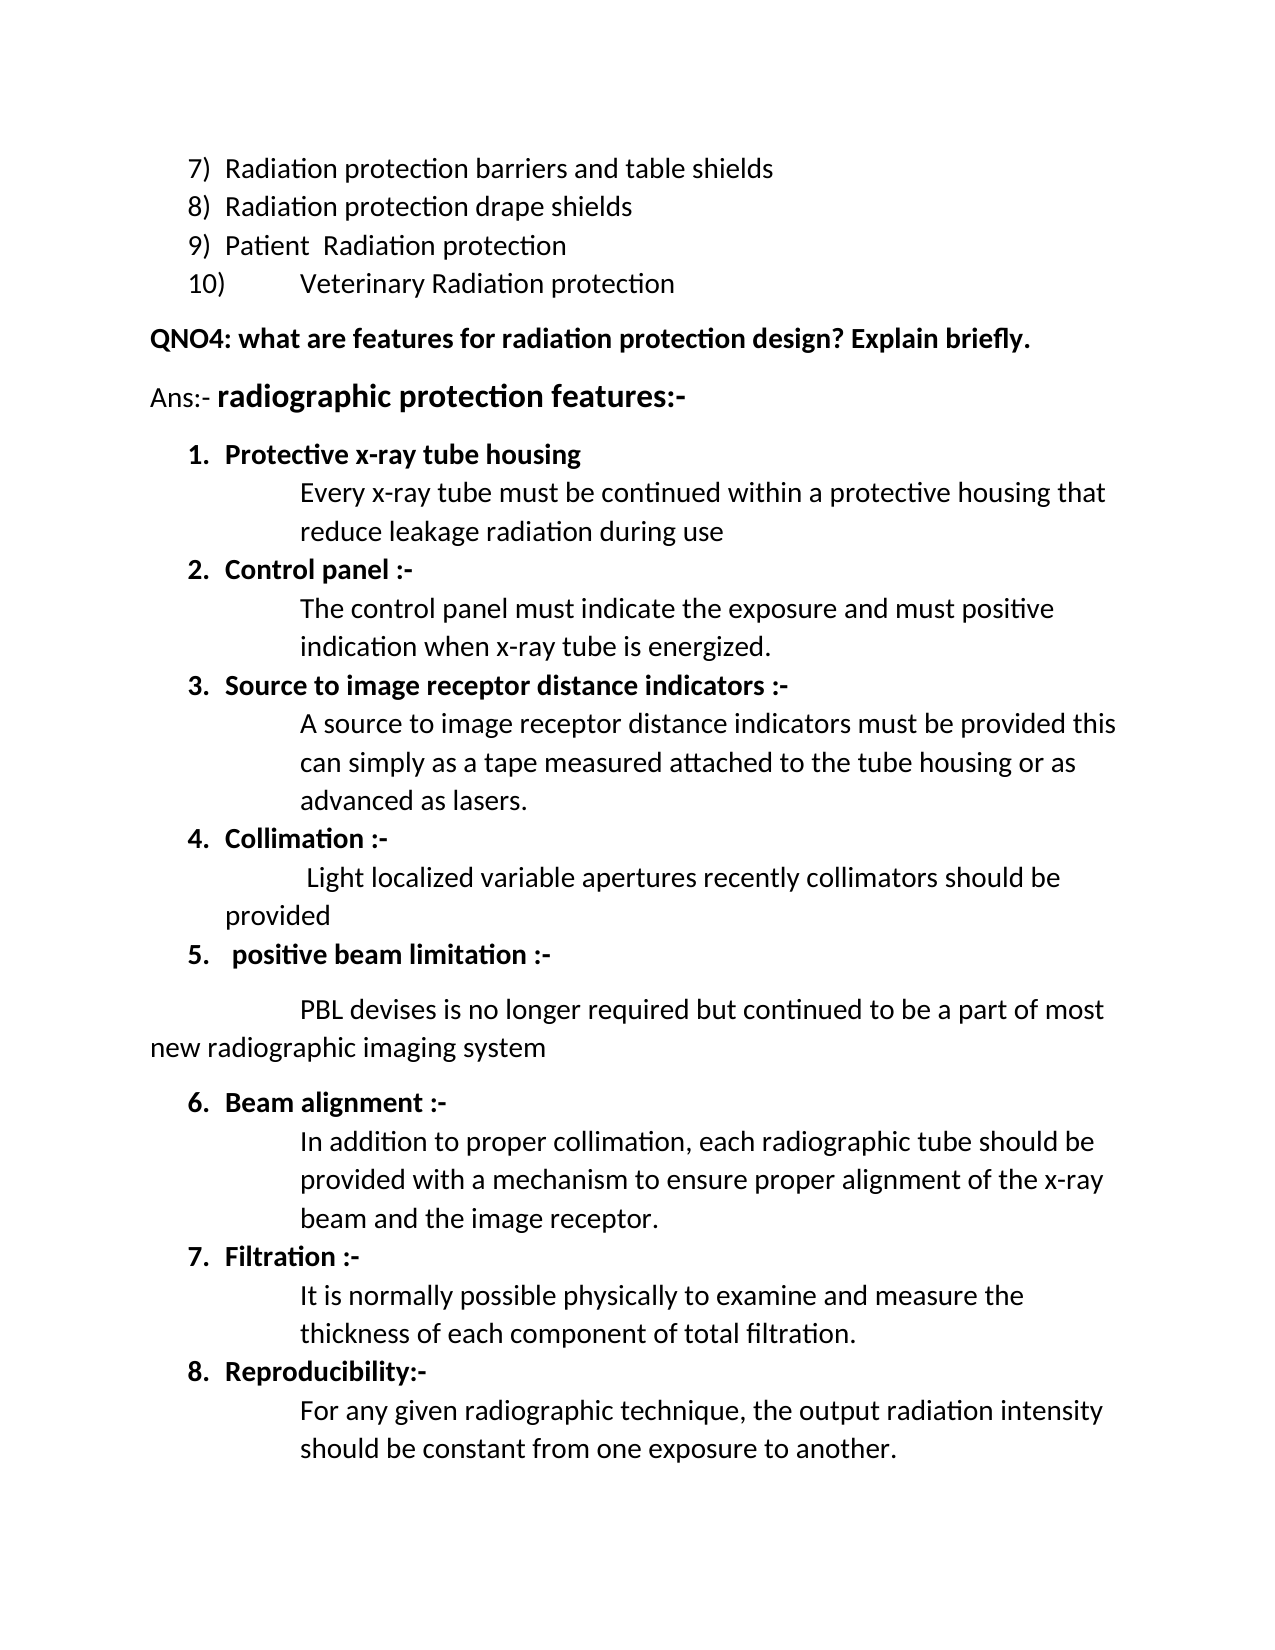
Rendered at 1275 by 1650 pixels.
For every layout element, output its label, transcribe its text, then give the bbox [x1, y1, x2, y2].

list For any given radiographic technique, the output radiation intensity should be constant from one exposure to another. [300, 1392, 1125, 1466]
list Filtration :- [187, 1238, 1125, 1274]
list Light localized variable apertures recently collimators should be provided [225, 859, 1125, 933]
list A source to image receptor distance indicators must be provided this can simply as a tape measured attached to the tube housing or as advanced as lasers. [300, 705, 1125, 818]
list Patient Radiation protection [187, 227, 1125, 262]
list Control panel :- [187, 551, 1125, 587]
list Beam alignment :- [187, 1084, 1125, 1120]
list In addition to proper collimation, each radiographic tube should be provided with a mechanism to ensure proper alignment of the x-ray beam and the image receptor. [300, 1123, 1125, 1235]
list Radiation protection drape shields [187, 188, 1125, 224]
text Ans:- radiographic protection features:- [150, 376, 1125, 416]
list Veterinary Radiation protection [187, 265, 1125, 301]
text QNO4: what are features for radiation protection design? Explain briefly. [150, 320, 1125, 356]
list positive beam limitation :- [187, 936, 1125, 971]
list Reproducibility:- [187, 1353, 1125, 1389]
list Every x-ray tube must be continued within a protective housing that reduce leakage radiation during use [300, 474, 1125, 549]
list Protective x-ray tube housing [187, 436, 1125, 472]
list Source to image receptor distance indicators :- [187, 667, 1125, 702]
list It is normally possible physically to examine and measure the thickness of each component of total filtration. [300, 1277, 1125, 1351]
text PBL devises is no longer required but continued to be a part of most new radiographic imaging system [150, 991, 1125, 1065]
list Radiation protection barriers and table shields [187, 150, 1125, 186]
list Collimation :- [187, 821, 1125, 856]
list The control panel must indicate the exposure and must positive indication when x-ray tube is energized. [300, 590, 1125, 664]
